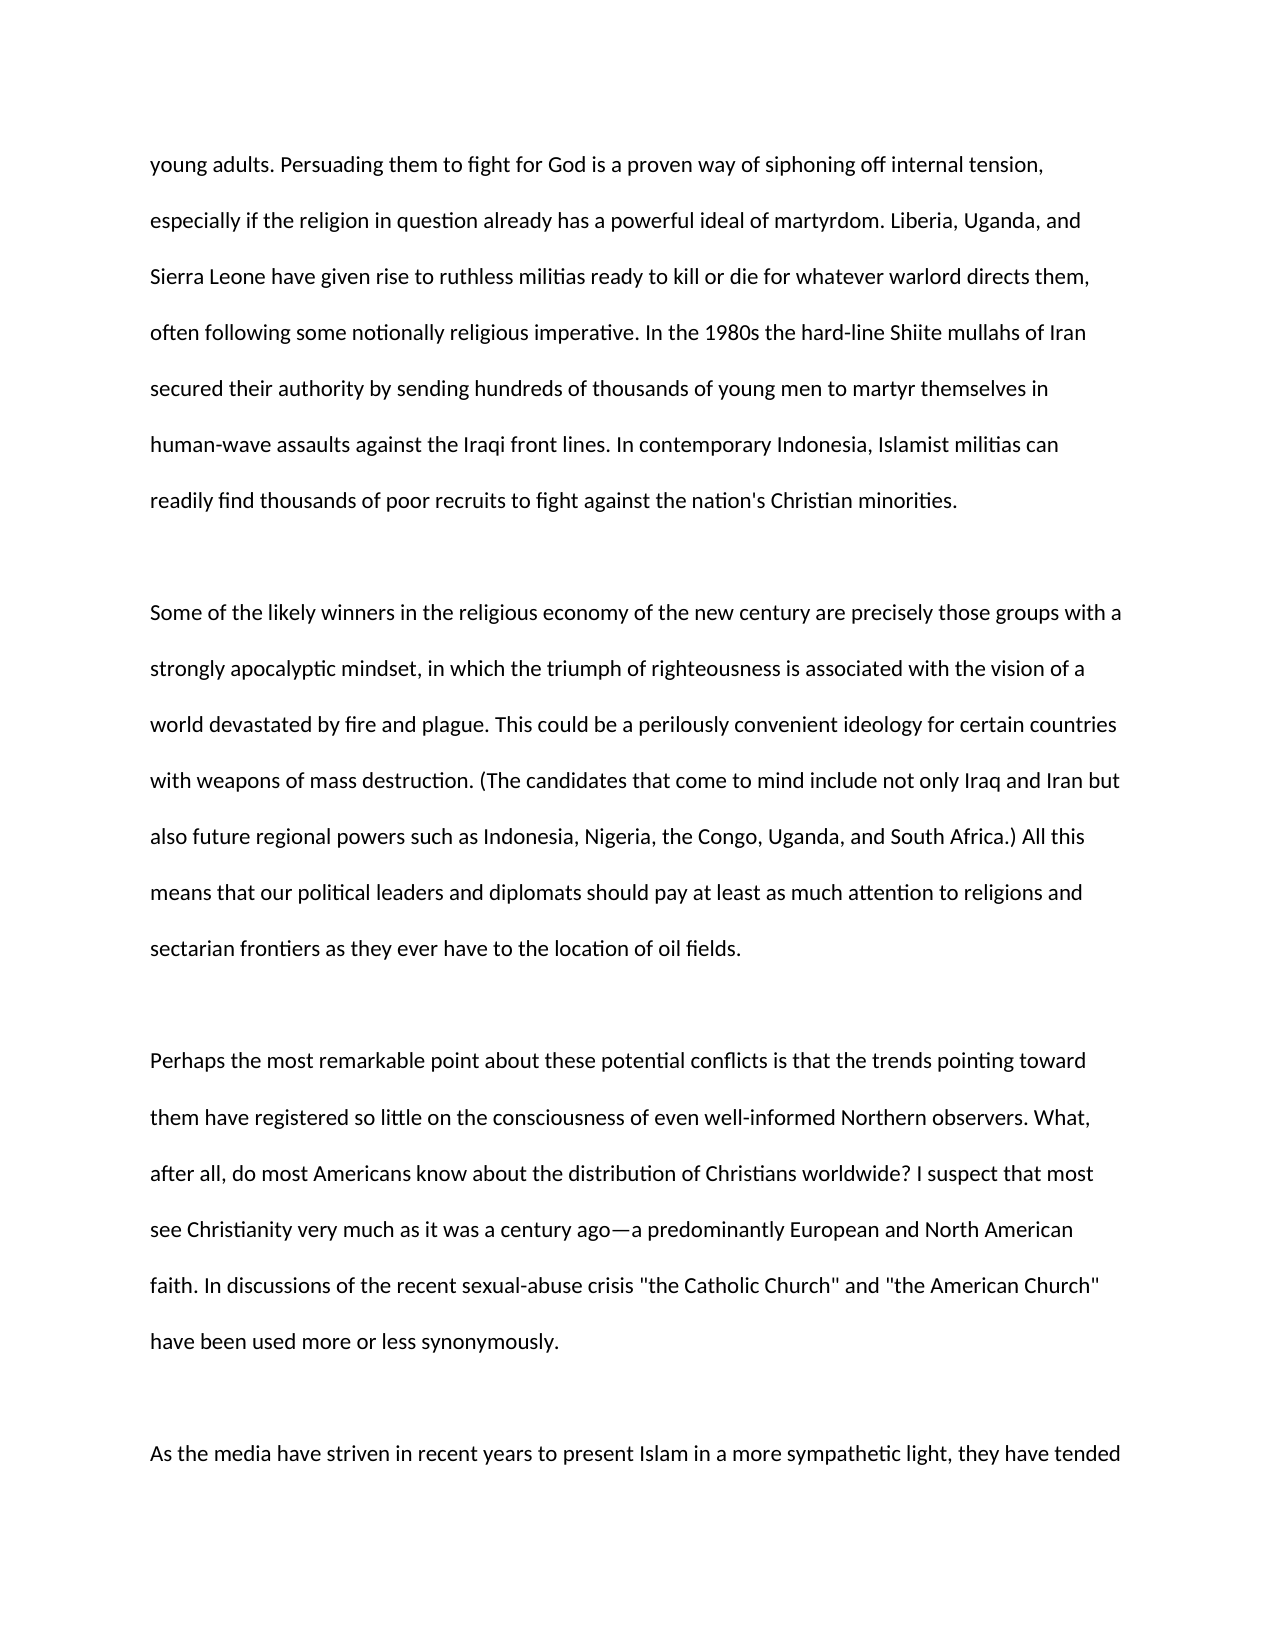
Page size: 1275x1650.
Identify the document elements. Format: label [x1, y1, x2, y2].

text [150, 150, 1125, 1467]
